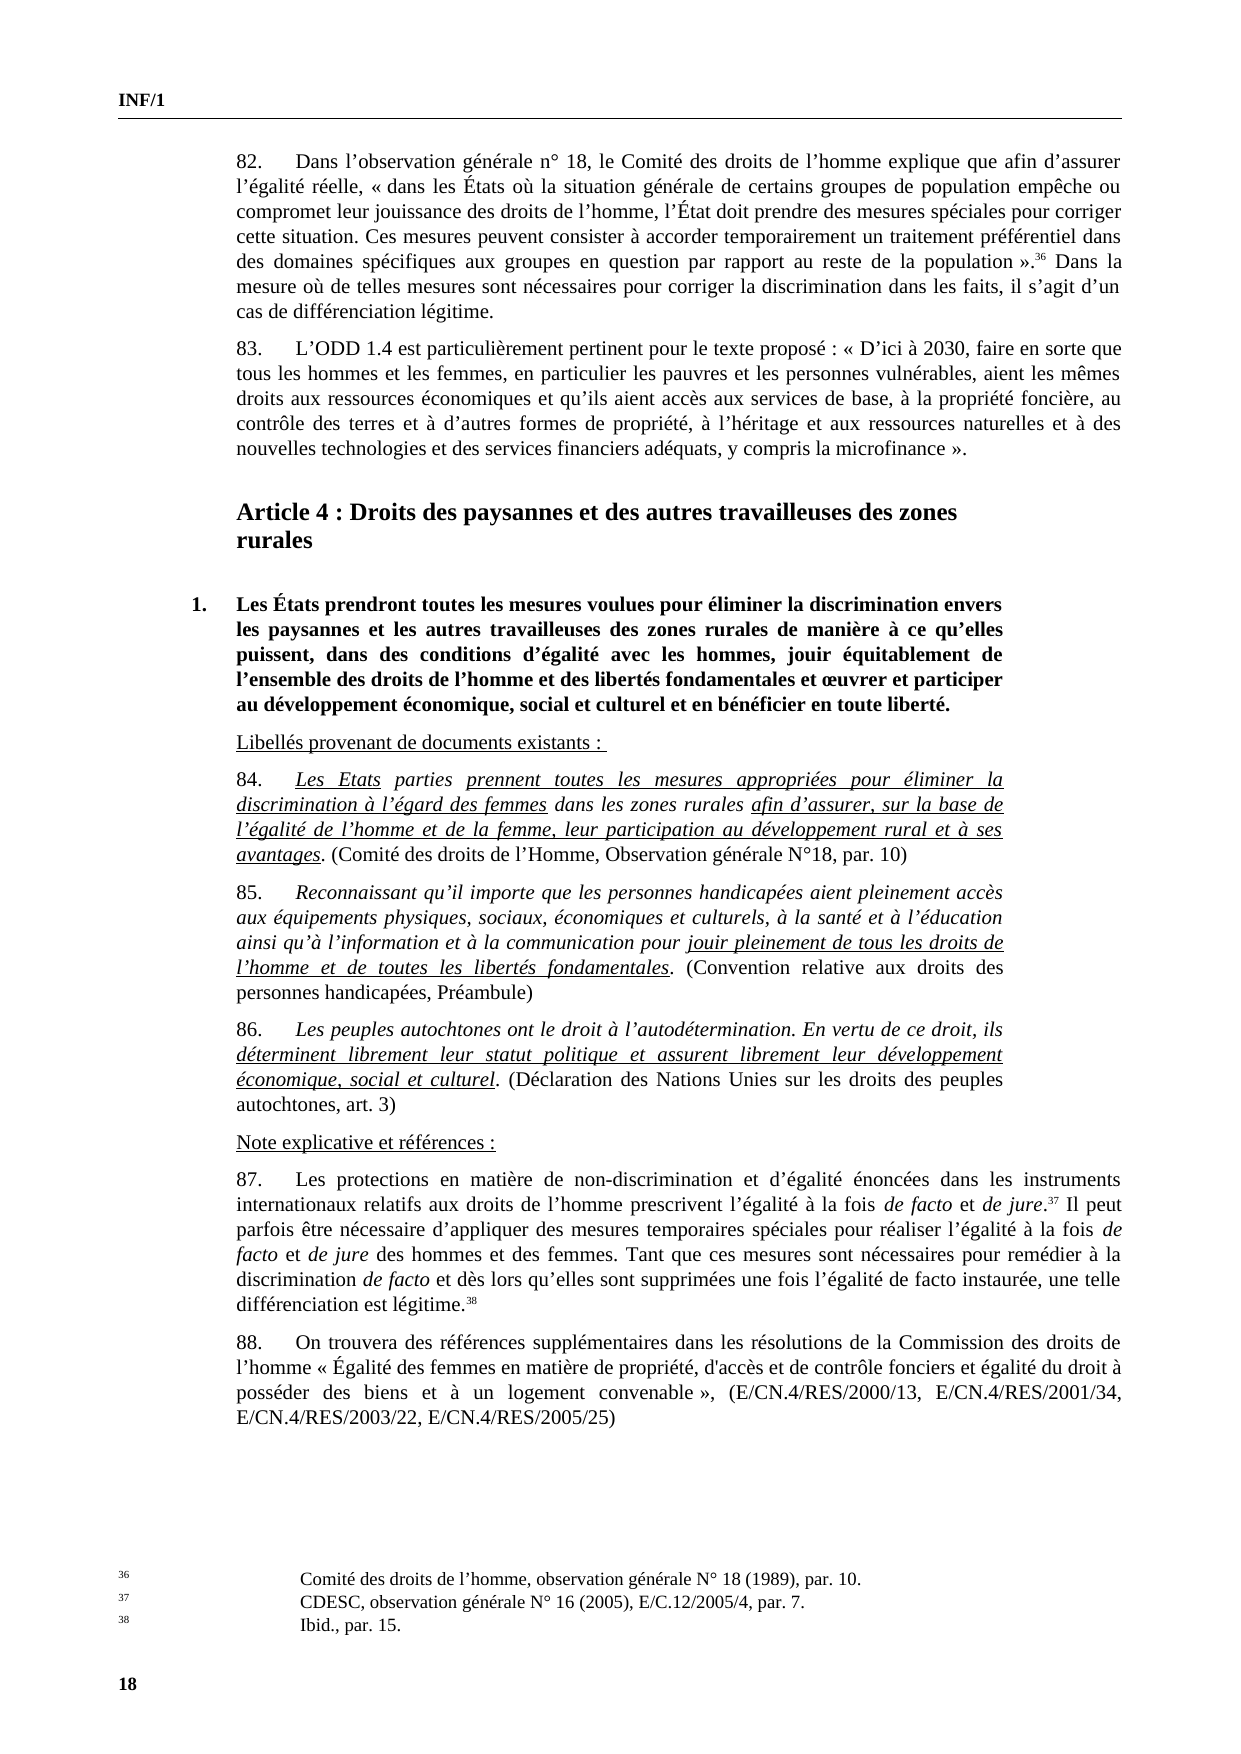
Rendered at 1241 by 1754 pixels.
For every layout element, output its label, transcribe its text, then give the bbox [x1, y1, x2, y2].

text Les peuples autochtones ont le droit à l’autodétermination. En vertu de ce droit, ils déterminent librement leur statut politique et assurent librement leur développement économique, social et culturel. (Déclaration des Nations Unies sur les droits des peuples autochtones, art. 3) [236, 1016, 1004, 1116]
text L’ODD 1.4 est particulièrement pertinent pour le texte proposé : « D’ici à 2030, faire en sorte que tous les hommes et les femmes, en particulier les pauvres et les personnes vulnérables, aient les mêmes droits aux ressources économiques et qu’ils aient accès aux services de base, à la propriété foncière, au contrôle des terres et à d’autres formes de propriété, à l’héritage et aux ressources naturelles et à des nouvelles technologies et des services financiers adéquats, y compris la microfinance ». [236, 335, 1122, 460]
text Les Etats parties prennent toutes les mesures appropriées pour éliminer la discrimination à l’égard des femmes dans les zones rurales afin d’assurer, sur la base de l’égalité de l’homme et de la femme, leur participation au développement rural et à ses avantages. (Comité des droits de l’Homme, Observation générale N°18, par. 10) [236, 766, 1004, 866]
text On trouvera des références supplémentaires dans les résolutions de la Commission des droits de l’homme « Égalité des femmes en matière de propriété, d'accès et de contrôle fonciers et égalité du droit à posséder des biens et à un logement convenable », (E/CN.4/RES/2000/13, E/CN.4/RES/2001/34, E/CN.4/RES/2003/22, E/CN.4/RES/2005/25) [236, 1329, 1122, 1429]
text Note explicative et références : [236, 1129, 1004, 1154]
text Les protections en matière de non-discrimination et d’égalité énoncées dans les instruments internationaux relatifs aux droits de l’homme prescrivent l’égalité à la fois de facto et de jure. Il peut parfois être nécessaire d’appliquer des mesures temporaires spéciales pour réaliser l’égalité à la fois de facto et de jure des hommes et des femmes. Tant que ces mesures sont nécessaires pour remédier à la discrimination de facto et dès lors qu’elles sont supprimées une fois l’égalité de facto instaurée, une telle différenciation est légitime. [236, 1166, 1122, 1316]
text Dans l’observation générale n° 18, le Comité des droits de l’homme explique que afin d’assurer l’égalité réelle, « dans les États où la situation générale de certains groupes de population empêche ou compromet leur jouissance des droits de l’homme, l’État doit prendre des mesures spéciales pour corriger cette situation. Ces mesures peuvent consister à accorder temporairement un traitement préférentiel dans des domaines spécifiques aux groupes en question par rapport au reste de la population ». Dans la mesure où de telles mesures sont nécessaires pour corriger la discrimination dans les faits, il s’agit d’un cas de différenciation légitime. [236, 148, 1122, 323]
text 1. Les États prendront toutes les mesures voulues pour éliminer la discrimination envers les paysannes et les autres travailleuses des zones rurales de manière à ce qu’elles puissent, dans des conditions d’égalité avec les hommes, jouir équitablement de l’ensemble des droits de l’homme et des libertés fondamentales et œuvrer et participer au développement économique, social et culturel et en bénéficier en toute liberté. [118, 591, 1004, 716]
text Reconnaissant qu’il importe que les personnes handicapées aient pleinement accès aux équipements physiques, sociaux, économiques et culturels, à la santé et à l’éducation ainsi qu’à l’information et à la communication pour jouir pleinement de tous les droits de l’homme et de toutes les libertés fondamentales. (Convention relative aux droits des personnes handicapées, Préambule) [236, 879, 1004, 1004]
text Libellés provenant de documents existants : [236, 729, 1004, 754]
subtitle Article 4 : Droits des paysannes et des autres travailleuses des zones rurales [118, 498, 1004, 554]
